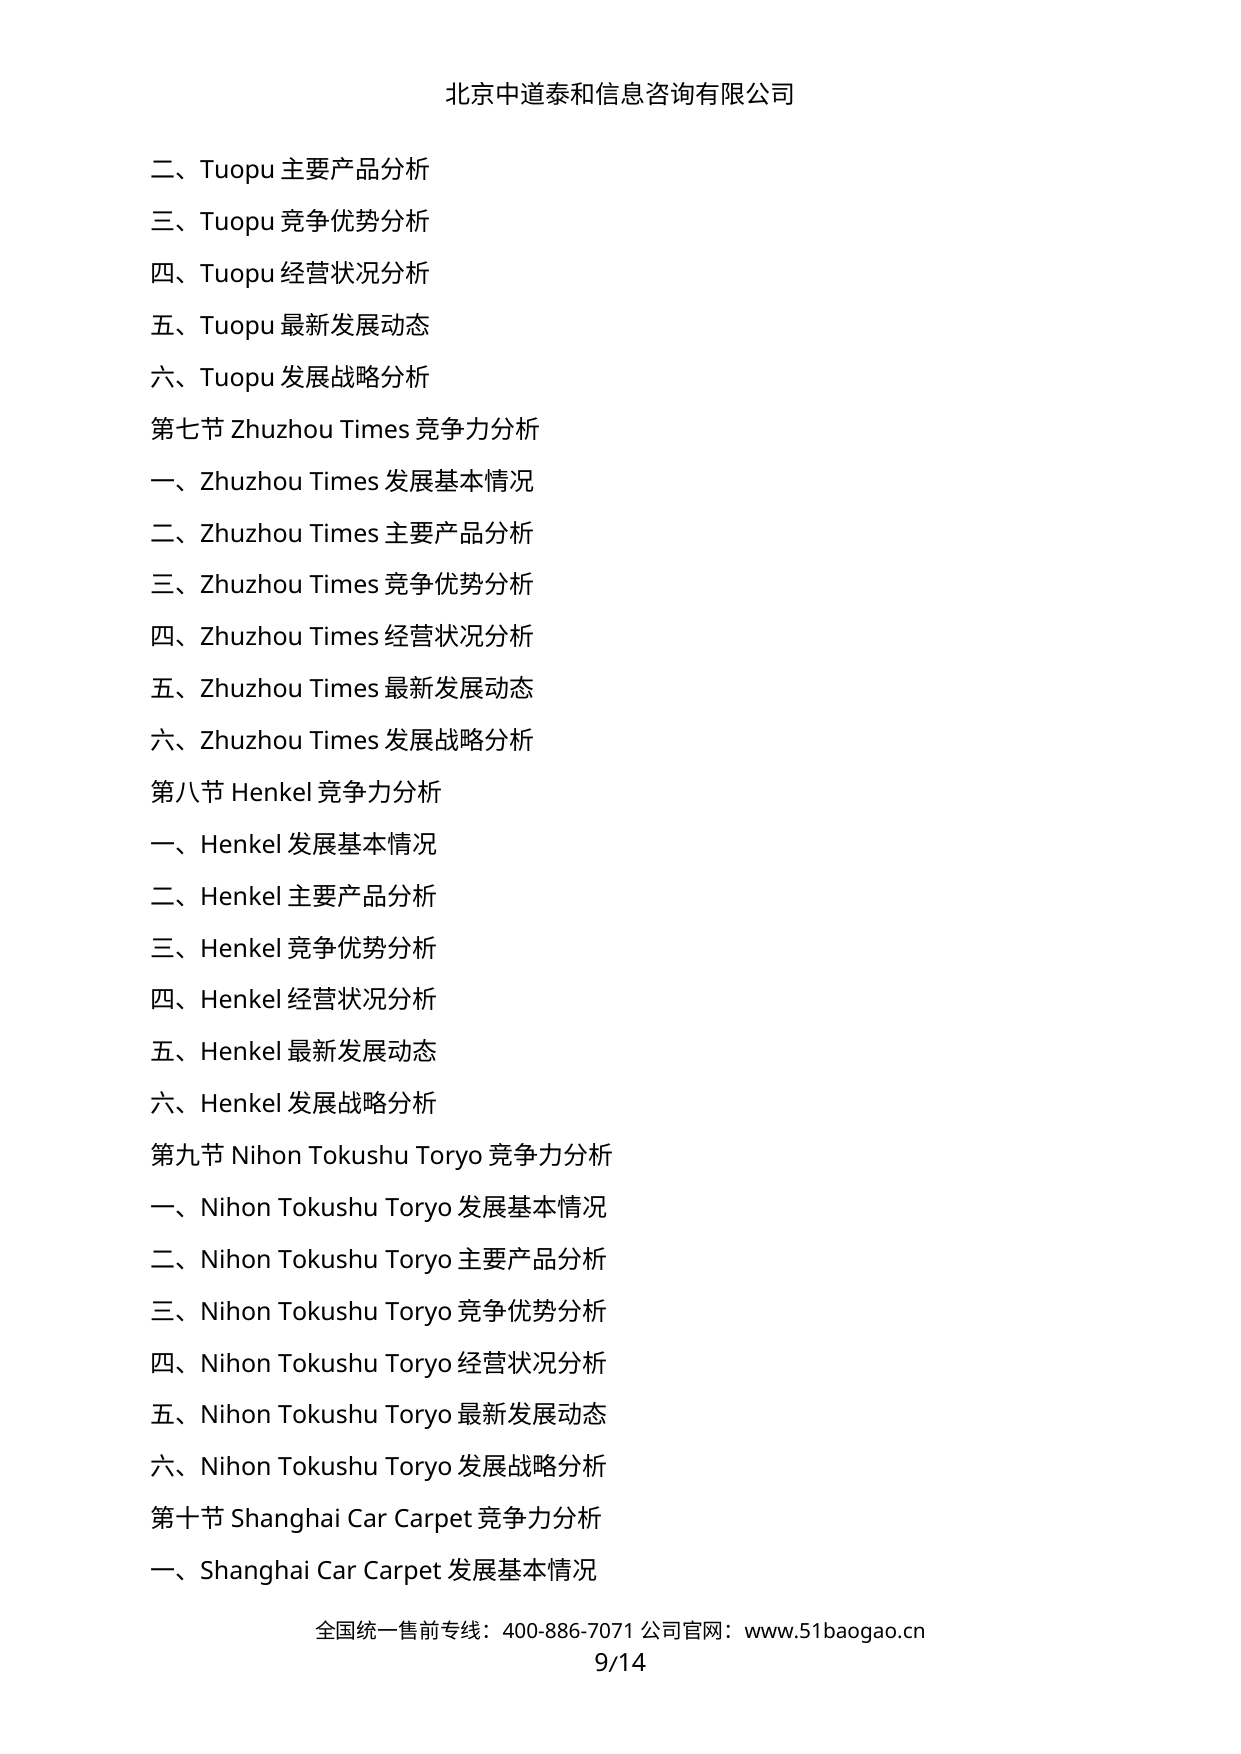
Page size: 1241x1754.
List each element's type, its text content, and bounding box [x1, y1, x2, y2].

text 二、Henkel主要产品分析 [150, 876, 1090, 912]
text 四、Nihon Tokushu Toryo经营状况分析 [150, 1343, 1090, 1379]
text 五、Zhuzhou Times最新发展动态 [150, 669, 1090, 705]
text 五、Henkel最新发展动态 [150, 1032, 1090, 1068]
text 一、Shanghai Car Carpet发展基本情况 [150, 1551, 1090, 1587]
text 第七节 Zhuzhou Times竞争力分析 [150, 409, 1090, 446]
text 四、Henkel经营状况分析 [150, 980, 1090, 1016]
text 二、Tuopu主要产品分析 [150, 150, 1090, 186]
text 三、Henkel竞争优势分析 [150, 928, 1090, 964]
text 二、Zhuzhou Times主要产品分析 [150, 513, 1090, 549]
text 五、Tuopu最新发展动态 [150, 306, 1090, 342]
text 一、Zhuzhou Times发展基本情况 [150, 461, 1090, 497]
text 第八节 Henkel竞争力分析 [150, 772, 1090, 809]
text 四、Tuopu经营状况分析 [150, 254, 1090, 290]
text 二、Nihon Tokushu Toryo主要产品分析 [150, 1239, 1090, 1276]
text 第十节 Shanghai Car Carpet竞争力分析 [150, 1499, 1090, 1535]
text 五、Nihon Tokushu Toryo最新发展动态 [150, 1395, 1090, 1431]
text 三、Tuopu竞争优势分析 [150, 202, 1090, 238]
text 六、Zhuzhou Times发展战略分析 [150, 721, 1090, 757]
text 六、Henkel发展战略分析 [150, 1084, 1090, 1120]
text 一、Nihon Tokushu Toryo发展基本情况 [150, 1187, 1090, 1224]
text 六、Tuopu发展战略分析 [150, 357, 1090, 394]
text 第九节 Nihon Tokushu Toryo竞争力分析 [150, 1136, 1090, 1172]
text 一、Henkel发展基本情况 [150, 824, 1090, 861]
text 三、Nihon Tokushu Toryo竞争优势分析 [150, 1291, 1090, 1327]
text 四、Zhuzhou Times经营状况分析 [150, 617, 1090, 653]
text 三、Zhuzhou Times竞争优势分析 [150, 565, 1090, 601]
text 六、Nihon Tokushu Toryo发展战略分析 [150, 1447, 1090, 1483]
